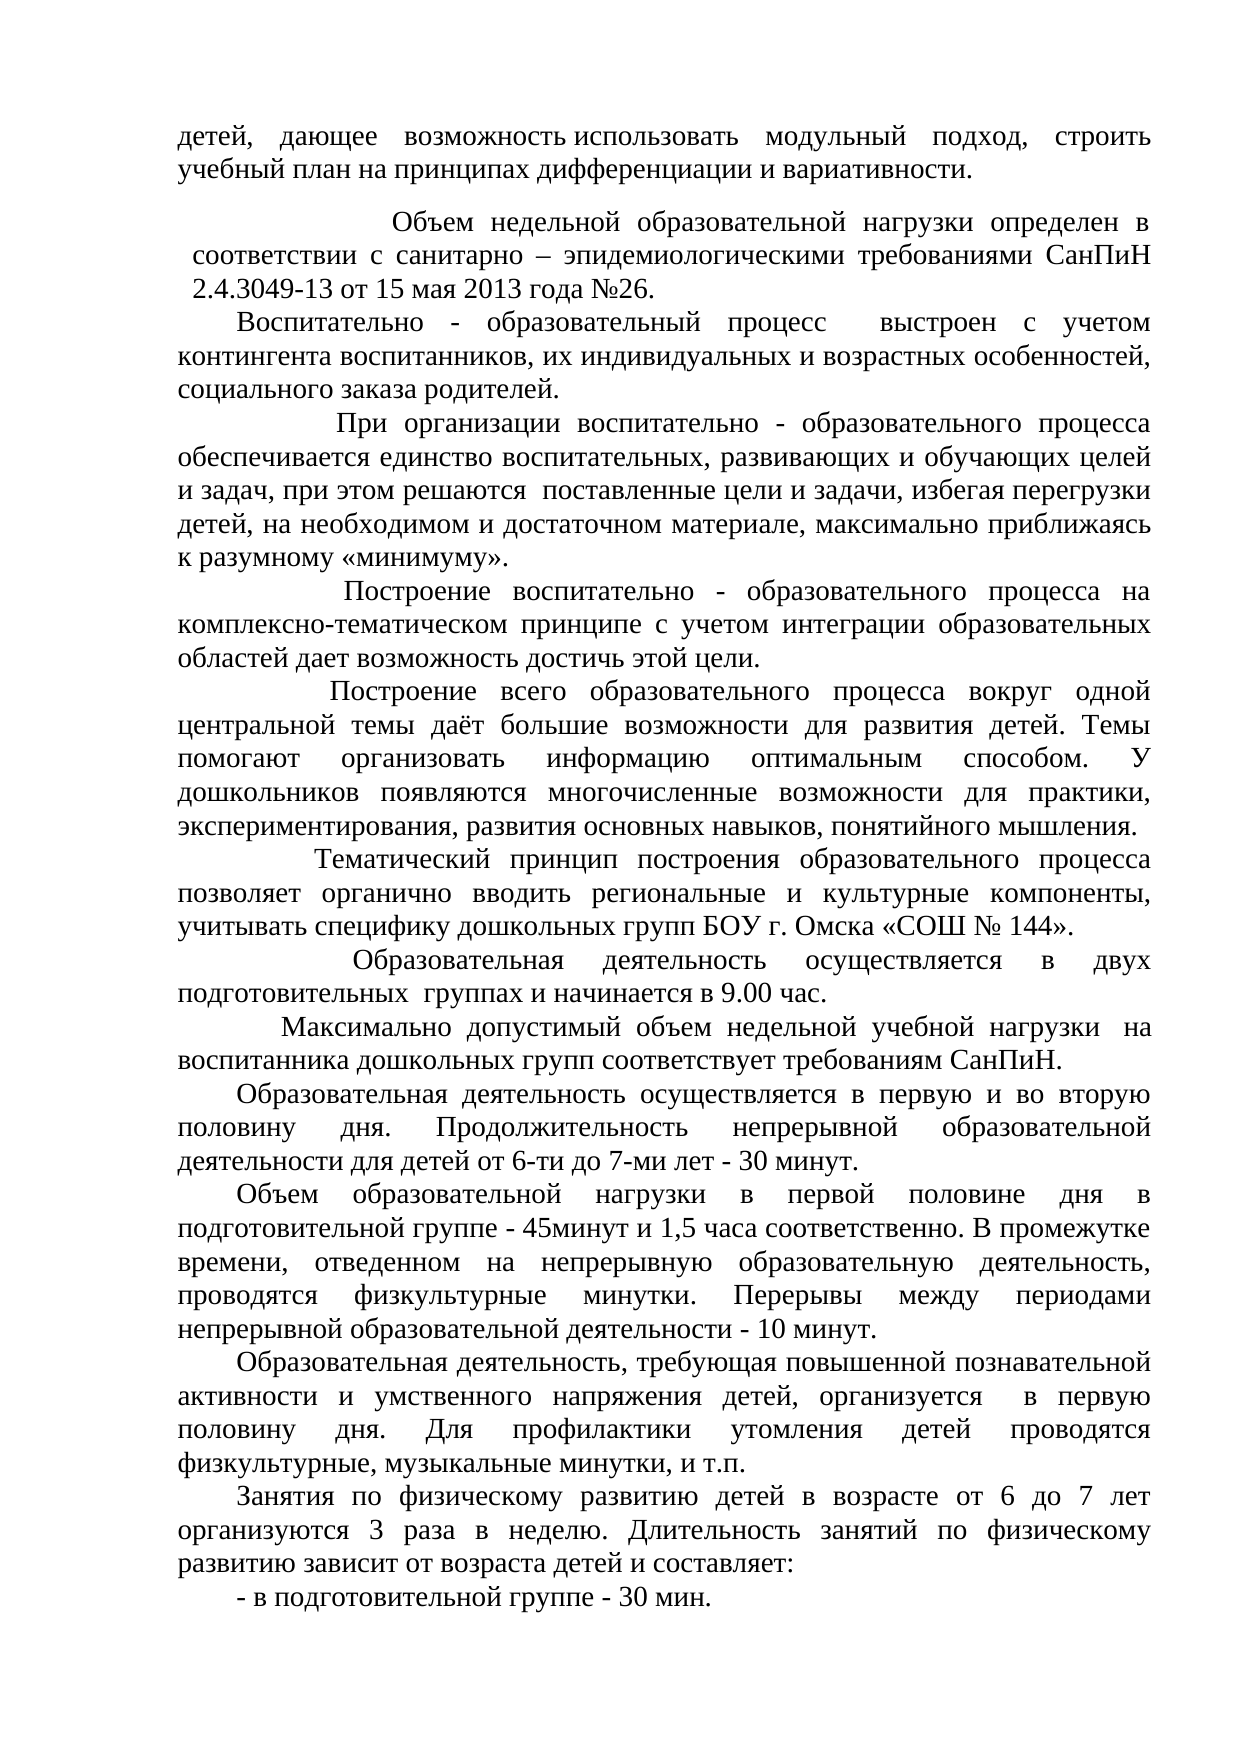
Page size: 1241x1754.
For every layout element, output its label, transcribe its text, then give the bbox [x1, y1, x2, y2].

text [177, 118, 1152, 185]
text Занятия по физическому развитию детей в возрасте от 6 до 7 лет организуются 3 раза в неделю. Длительность занятий по физическому развитию зависит от возраста детей и составляет: [177, 1478, 1152, 1579]
text Тематический принцип построения образовательного процесса позволяет органично вводить региональные и культурные компоненты, учитывать специфику дошкольных групп БОУ г. Омска «СОШ № 144». [177, 841, 1152, 942]
text При организации воспитательно - образовательного процесса обеспечивается единство воспитательных, развивающих и обучающих целей и задач, при этом решаются поставленные цели и задачи, избегая перегрузки детей, на необходимом и достаточном материале, максимально приближаясь к разумному «минимуму». [177, 405, 1152, 573]
text Объем образовательной нагрузки в первой половине дня в подготовительной группе - 45минут и 1,5 часа соответственно. В промежутке времени, отведенном на непрерывную образовательную деятельность, проводятся физкультурные минутки. Перерывы между периодами непрерывной образовательной деятельности - 10 минут. [177, 1177, 1152, 1344]
text Объем недельной образовательной нагрузки определен в соответствии с санитарно – эпидемиологическими требованиями СанПиН 2.4.3049-13 от 15 мая 2013 года №26. [192, 204, 1152, 304]
text Максимально допустимый объем недельной учебной нагрузки на воспитанника дошкольных групп соответствует требованиям СанПиН. [177, 1009, 1152, 1076]
text Построение всего образовательного процесса вокруг одной центральной темы даёт большие возможности для развития детей. Темы помогают организовать информацию оптимальным способом. У дошкольников появляются многочисленные возможности для практики, экспериментирования, развития основных навыков, понятийного мышления. [177, 673, 1152, 841]
text Воспитательно - образовательный процесс выстроен с учетом контингента воспитанников, их индивидуальных и возрастных особенностей, социального заказа родителей. [177, 304, 1152, 405]
text Образовательная деятельность, требующая повышенной познавательной активности и умственного напряжения детей, организуется в первую половину дня. Для профилактики утомления детей проводятся физкультурные, музыкальные минутки, и т.п. [177, 1344, 1152, 1478]
text Образовательная деятельность осуществляется в первую и во вторую половину дня. Продолжительность непрерывной образовательной деятельности для детей от 6-ти до 7-ми лет - 30 минут. [177, 1076, 1152, 1177]
text - в подготовительной группе - 30 мин. [177, 1579, 1152, 1613]
text Образовательная деятельность осуществляется в двух подготовительных группах и начинается в 9.00 час. [177, 942, 1152, 1009]
text Построение воспитательно - образовательного процесса на комплексно-тематическом принципе с учетом интеграции образовательных областей дает возможность достичь этой цели. [177, 573, 1152, 673]
